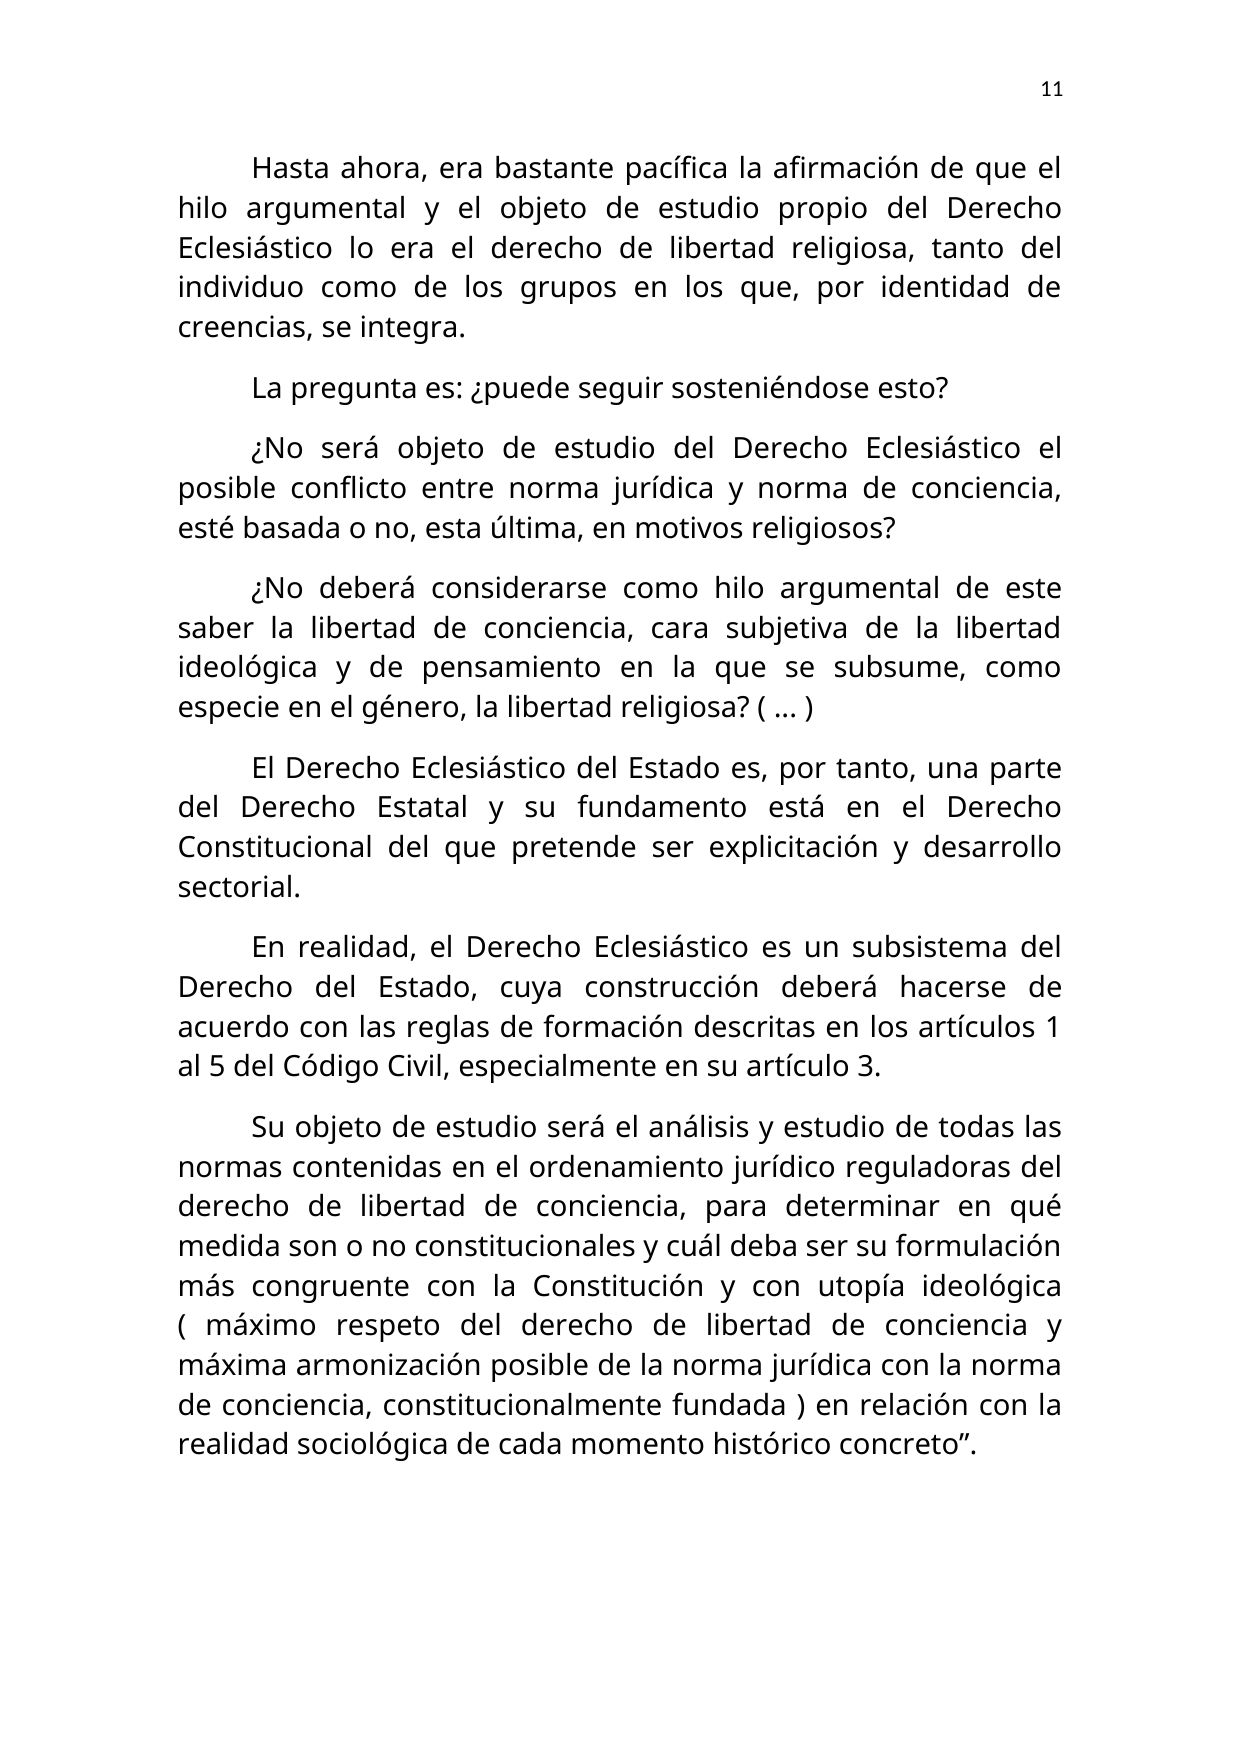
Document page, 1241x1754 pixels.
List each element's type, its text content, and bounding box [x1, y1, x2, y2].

text Hasta ahora, era bastante pacífica la afirmación de que el hilo argumental y el objeto de estudio propio del Derecho Eclesiástico lo era el derecho de libertad religiosa, tanto del individuo como de los grupos en los que, por identidad de creencias, se integra. [177, 148, 1063, 346]
text El Derecho Eclesiástico del Estado es, por tanto, una parte del Derecho Estatal y su fundamento está en el Derecho Constitucional del que pretende ser explicitación y desarrollo sectorial. [177, 747, 1063, 906]
text Su objeto de estudio será el análisis y estudio de todas las normas contenidas en el ordenamiento jurídico reguladoras del derecho de libertad de conciencia, para determinar en qué medida son o no constitucionales y cuál deba ser su formulación más congruente con la Constitución y con utopía ideológica ( máximo respeto del derecho de libertad de conciencia y máxima armonización posible de la norma jurídica con la norma de conciencia, constitucionalmente fundada ) en relación con la realidad sociológica de cada momento histórico concreto”. [177, 1106, 1063, 1463]
text ¿No será objeto de estudio del Derecho Eclesiástico el posible conflicto entre norma jurídica y norma de conciencia, esté basada o no, esta última, en motivos religiosos? [177, 427, 1063, 547]
text La pregunta es: ¿puede seguir sosteniéndose esto? [177, 367, 1063, 407]
text ¿No deberá considerarse como hilo argumental de este saber la libertad de conciencia, cara subjetiva de la libertad ideológica y de pensamiento en la que se subsume, como especie en el género, la libertad religiosa? ( ... ) [177, 567, 1063, 726]
text En realidad, el Derecho Eclesiástico es un subsistema del Derecho del Estado, cuya construcción deberá hacerse de acuerdo con las reglas de formación descritas en los artículos 1 al 5 del Código Civil, especialmente en su artículo 3. [177, 927, 1063, 1085]
